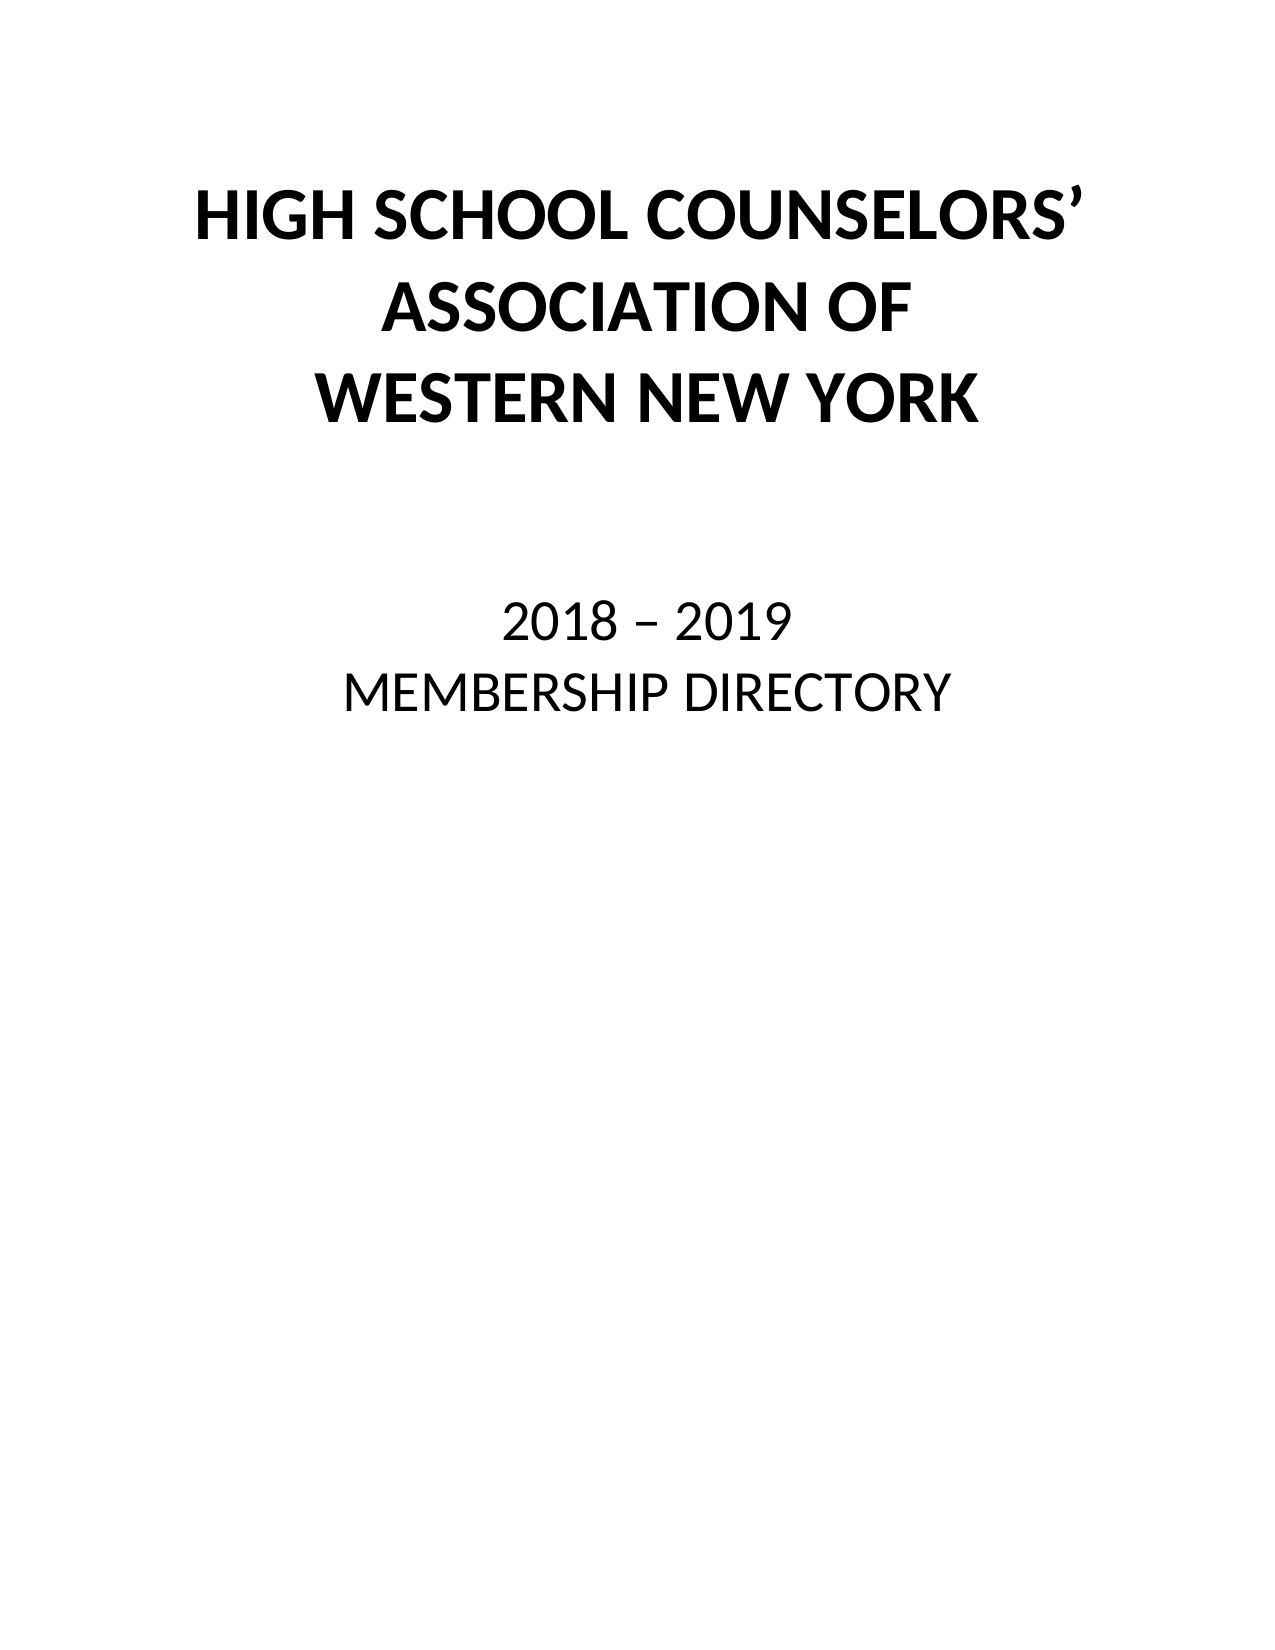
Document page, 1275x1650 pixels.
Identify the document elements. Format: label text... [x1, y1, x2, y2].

text 2018 – 2019 [112, 584, 1181, 655]
subtitle HIGH SCHOOL COUNSELORS’ [100, 167, 1181, 258]
text WESTERN NEW YORK [112, 350, 1181, 441]
text MEMBERSHIP DIRECTORY [112, 655, 1181, 726]
subtitle ASSOCIATION OF [112, 258, 1181, 350]
